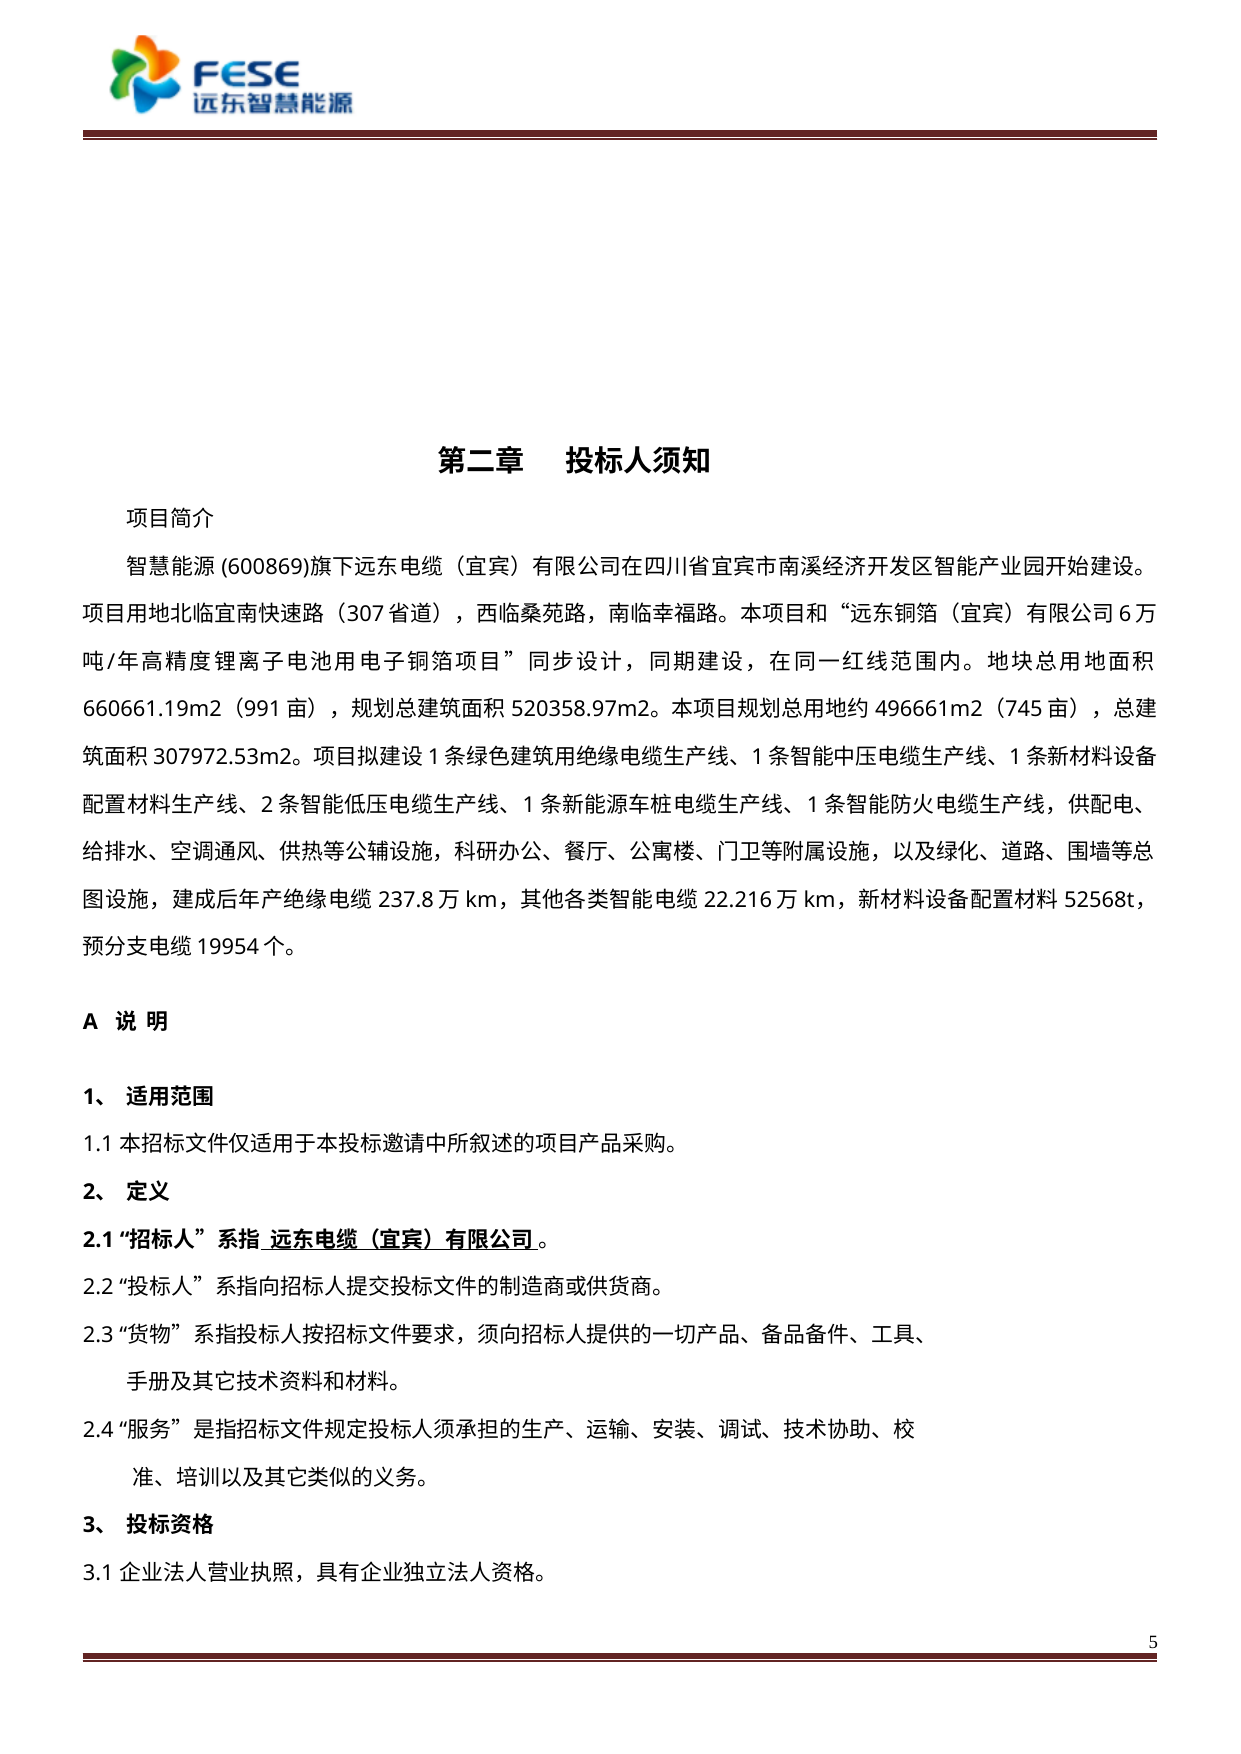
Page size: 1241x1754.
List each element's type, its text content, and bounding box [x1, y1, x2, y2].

text 2.3 “货物”系指投标人按招标文件要求，须向招标人提供的一切产品、备品备件、工具、 [83, 1317, 1157, 1348]
text 项目简介 [83, 501, 1157, 533]
text 2.4 “服务”是指招标文件规定投标人须承担的生产、运输、安装、调试、技术协助、校 [83, 1412, 1157, 1444]
text 3.1 企业法人营业执照，具有企业独立法人资格。 [83, 1554, 1157, 1586]
text 1.1 本招标文件仅适用于本投标邀请中所叙述的项目产品采购。 [83, 1126, 1157, 1158]
picture [82, 23, 392, 129]
text 2.1 “招标人”系指 远东电缆（宜宾）有限公司 。 [83, 1222, 1157, 1253]
list 定义 [83, 1174, 1157, 1206]
text 手册及其它技术资料和材料。 [83, 1364, 1157, 1396]
subtitle A 说 明 [83, 1004, 1157, 1036]
list 适用范围 [83, 1079, 1157, 1111]
text 2.2 “投标人”系指向招标人提交投标文件的制造商或供货商。 [83, 1269, 1157, 1301]
subtitle 投标人须知 [437, 438, 1157, 480]
text 准、培训以及其它类似的义务。 [133, 1459, 1157, 1491]
text 智慧能源 (600869)旗下远东电缆（宜宾）有限公司在四川省宜宾市南溪经济开发区智能产业园开始建设。项目用地北临宜南快速路（307省道），西临桑苑路，南临幸福路。本项目和“远东铜箔（宜宾）有限公司6万吨/年高精度锂离子电池用电子铜箔项目”同步设计，同期建设，在同一红线范围内。地块总用地面积660661.19m2（991亩），规划总建筑面积520358.97m2。本项目规划总用地约496661m2（745亩），总建筑面积307972.53m2。项目拟建设1条绿色建筑用绝缘电缆生产线、1条智能中压电缆生产线、1条新材料设备配置材料生产线、2条智能低压电缆生产线、1条新能源车桩电缆生产线、1条智能防火电缆生产线，供配电、给排水、空调通风、供热等公辅设施，科研办公、餐厅、公寓楼、门卫等附属设施，以及绿化、道路、围墙等总图设施，建成后年产绝缘电缆237.8万km，其他各类智能电缆22.216万km，新材料设备配置材料52568t，预分支电缆19954个。 [83, 549, 1157, 961]
list 投标资格 [83, 1507, 1157, 1539]
